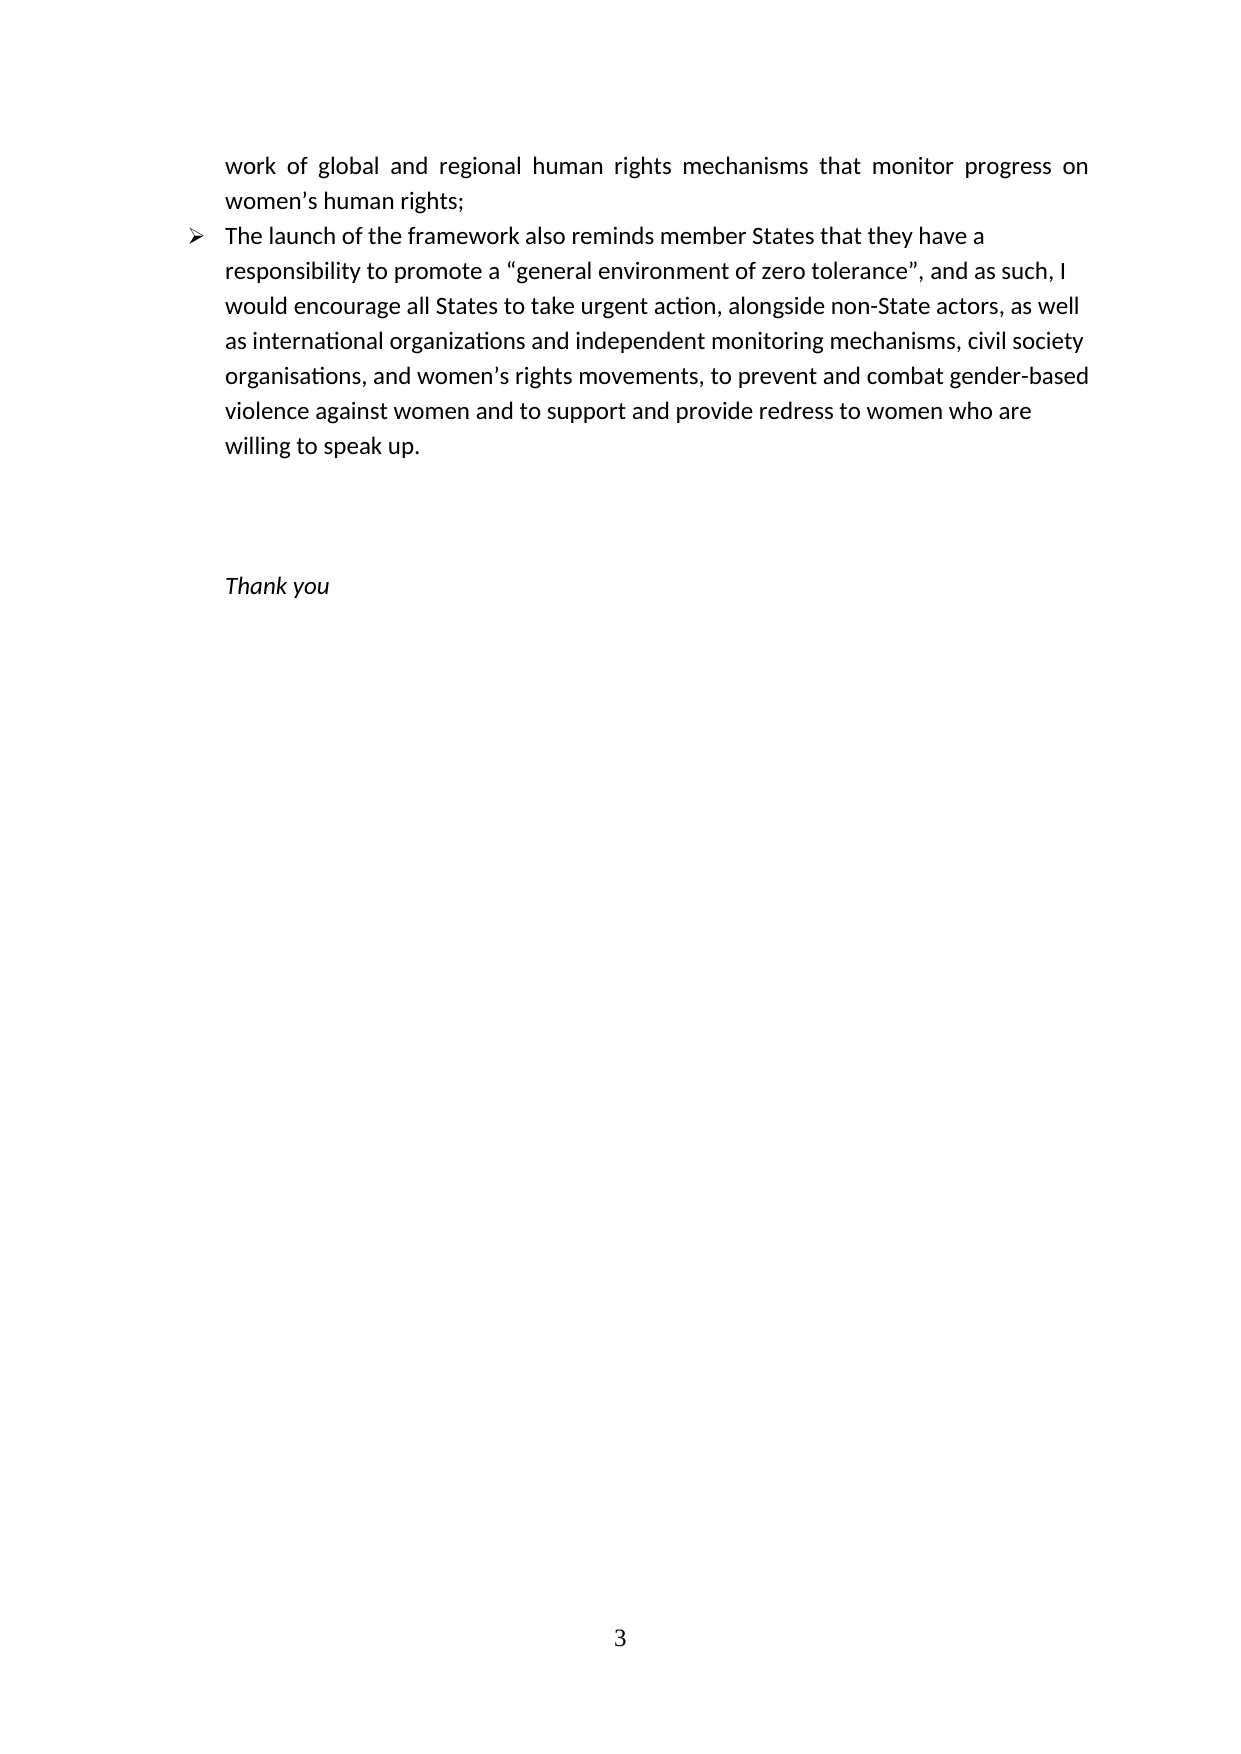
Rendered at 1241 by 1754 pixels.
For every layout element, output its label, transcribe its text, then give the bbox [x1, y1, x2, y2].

list The launch of the framework also reminds member States that they have a responsibility to promote a “general environment of zero tolerance”, and as such, I would encourage all States to take urgent action, alongside non-State actors, as well as international organizations and independent monitoring mechanisms, civil society organisations, and women’s rights movements, to prevent and combat gender-based violence against women and to support and provide redress to women who are willing to speak up. [187, 220, 1090, 461]
list Thank you [225, 570, 1090, 601]
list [187, 150, 1090, 216]
